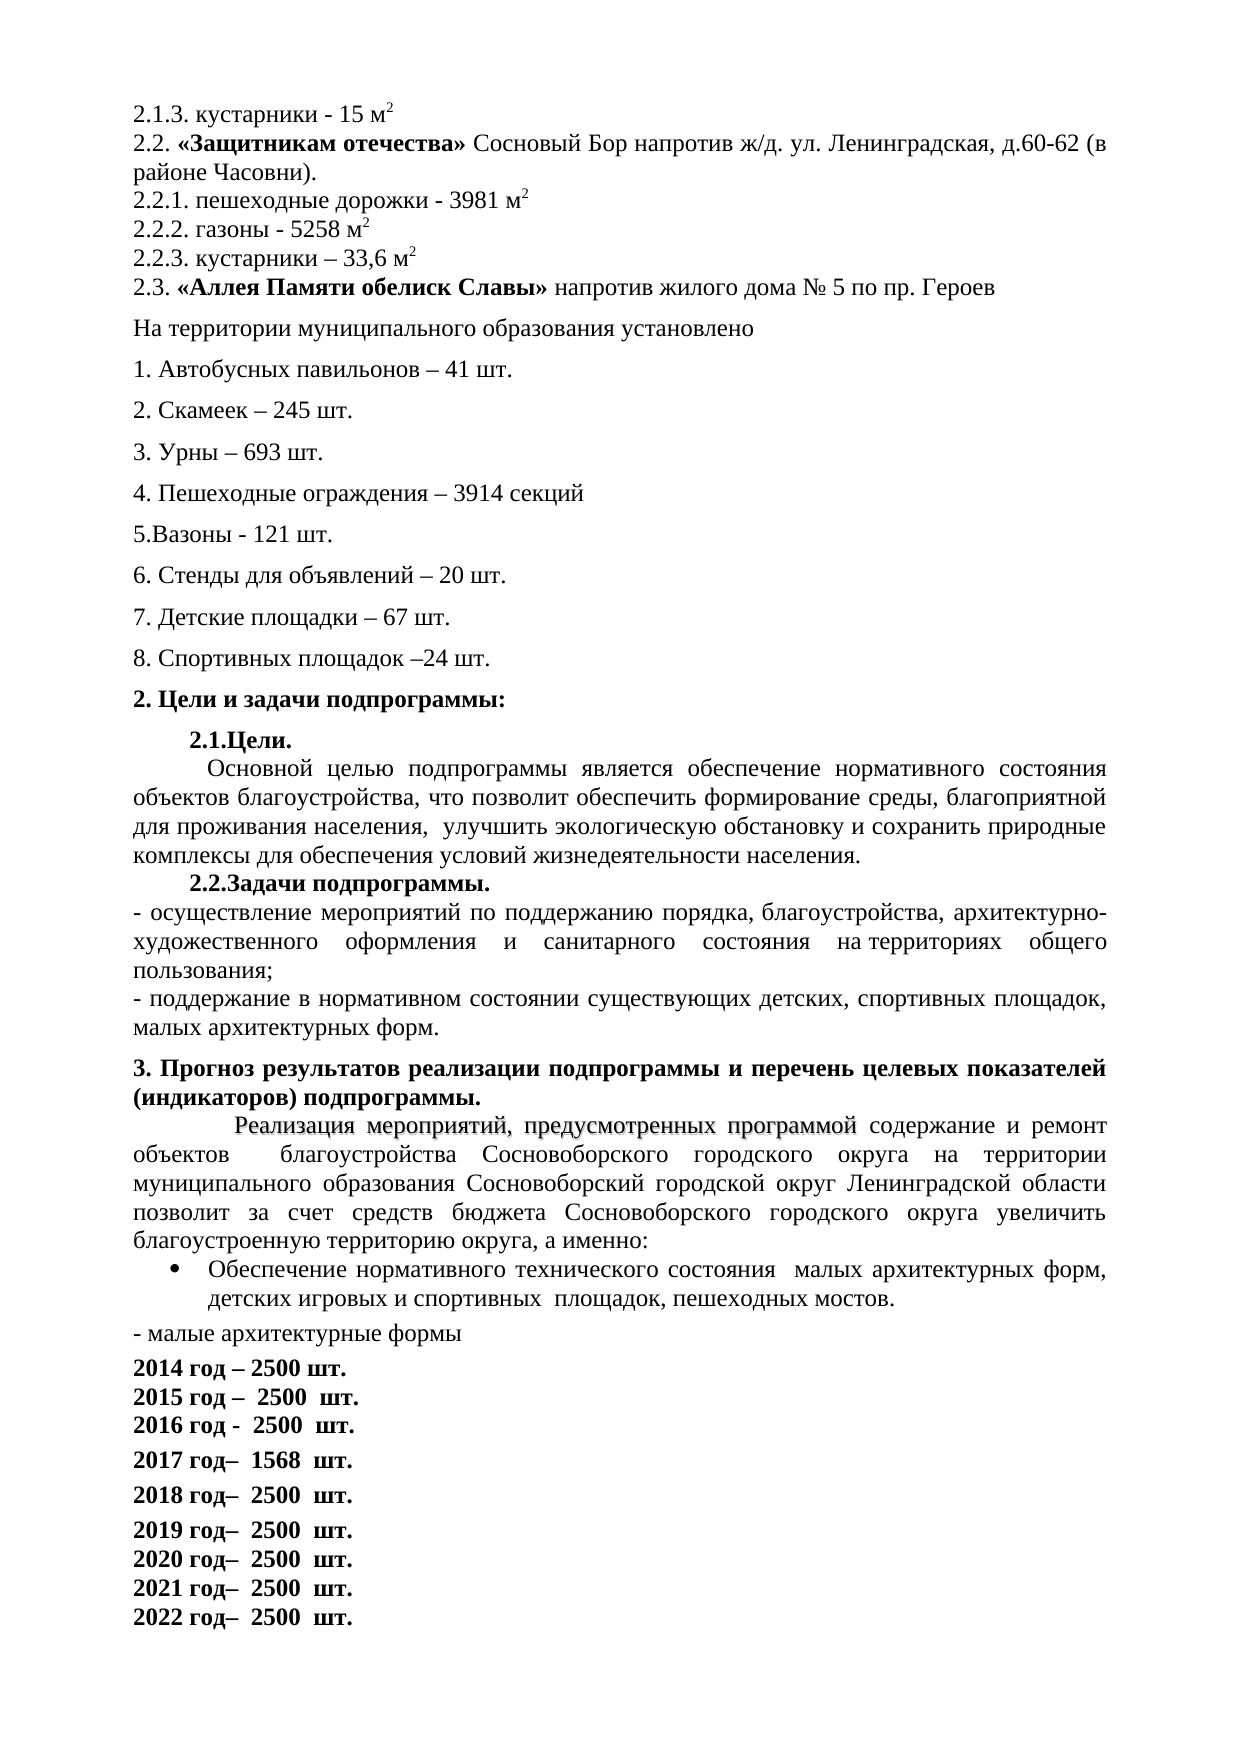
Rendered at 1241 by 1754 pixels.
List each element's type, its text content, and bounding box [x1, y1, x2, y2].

text 2.1.Цели. [133, 725, 1107, 753]
text 2021 год– 2500 шт. [133, 1573, 1107, 1602]
text Основной целью подпрограммы является обеспечение нормативного состояния объектов благоустройства, что позволит обеспечить формирование среды, благоприятной для проживания населения, улучшить экологическую обстановку и сохранить природные комплексы для обеспечения условий жизнедеятельности населения. [133, 753, 1107, 868]
text На территории муниципального образования установлено [133, 313, 1107, 342]
text 2020 год– 2500 шт. [133, 1544, 1107, 1573]
text 1. Автобусных павильонов – 41 шт. [133, 354, 1107, 383]
text 2018 год– 2500 шт. [133, 1481, 1107, 1509]
text 8. Спортивных площадок –24 шт. [133, 643, 1107, 672]
text 2015 год – 2500 шт. [133, 1382, 1107, 1411]
text 2.2. «Защитникам отечества» Сосновый Бор напротив ж/д. ул. Ленинградская, д.60-62 (в районе Часовни). [133, 128, 1107, 185]
text 5.Вазоны - 121 шт. [133, 519, 1107, 548]
text 2. Цели и задачи подпрограммы: [133, 684, 1107, 713]
text 7. Детские площадки – 67 шт. [133, 602, 1107, 630]
text - поддержание в нормативном состоянии существующих детских, спортивных площадок, малых архитектурных форм. [133, 983, 1107, 1041]
text - малые архитектурные формы [133, 1318, 1107, 1347]
text 2.2.3. кустарники – 33,6 м2 [133, 243, 1107, 272]
text 2019 год– 2500 шт. [133, 1516, 1107, 1544]
text 3. Урны – 693 шт. [133, 437, 1107, 465]
text 2.2.Задачи подпрограммы. [133, 868, 1107, 897]
text - осуществление мероприятий по поддержанию порядка, благоустройства, архитектурно-художественного оформления и санитарного состояния на территориях общего пользования; [133, 897, 1107, 983]
list Обеспечение нормативного технического состояния малых архитектурных форм, детских игровых и спортивных площадок, пешеходных мостов. [170, 1254, 1107, 1312]
text 2. Скамеек – 245 шт. [133, 395, 1107, 424]
text 6. Стенды для объявлений – 20 шт. [133, 560, 1107, 589]
text 2017 год– 1568 шт. [133, 1446, 1107, 1474]
text 2.2.1. пешеходные дорожки - 3981 м2 [133, 185, 1107, 214]
text 2.2.2. газоны - 5258 м2 [133, 214, 1107, 243]
text 4. Пешеходные ограждения – 3914 секций [133, 478, 1107, 507]
text Реализация мероприятий, предусмотренных программой содержание и ремонт объектов благоустройства Сосновоборского городского округа на территории муниципального образования Сосновоборский городской округ Ленинградской области позволит за счет средств бюджета Сосновоборского городского округа увеличить благоустроенную территорию округа, а именно: [133, 1111, 1107, 1254]
text 2.1.3. кустарники - 15 м2 [133, 99, 1107, 128]
text 2014 год – 2500 шт. [133, 1353, 1107, 1382]
text 2022 год– 2500 шт. [133, 1602, 1107, 1631]
text 3. Прогноз результатов реализации подпрограммы и перечень целевых показателей (индикаторов) подпрограммы. [133, 1053, 1107, 1111]
text 2.3. «Аллея Памяти обелиск Славы» напротив жилого дома № 5 по пр. Героев [133, 272, 1107, 300]
text 2016 год - 2500 шт. [133, 1411, 1107, 1439]
